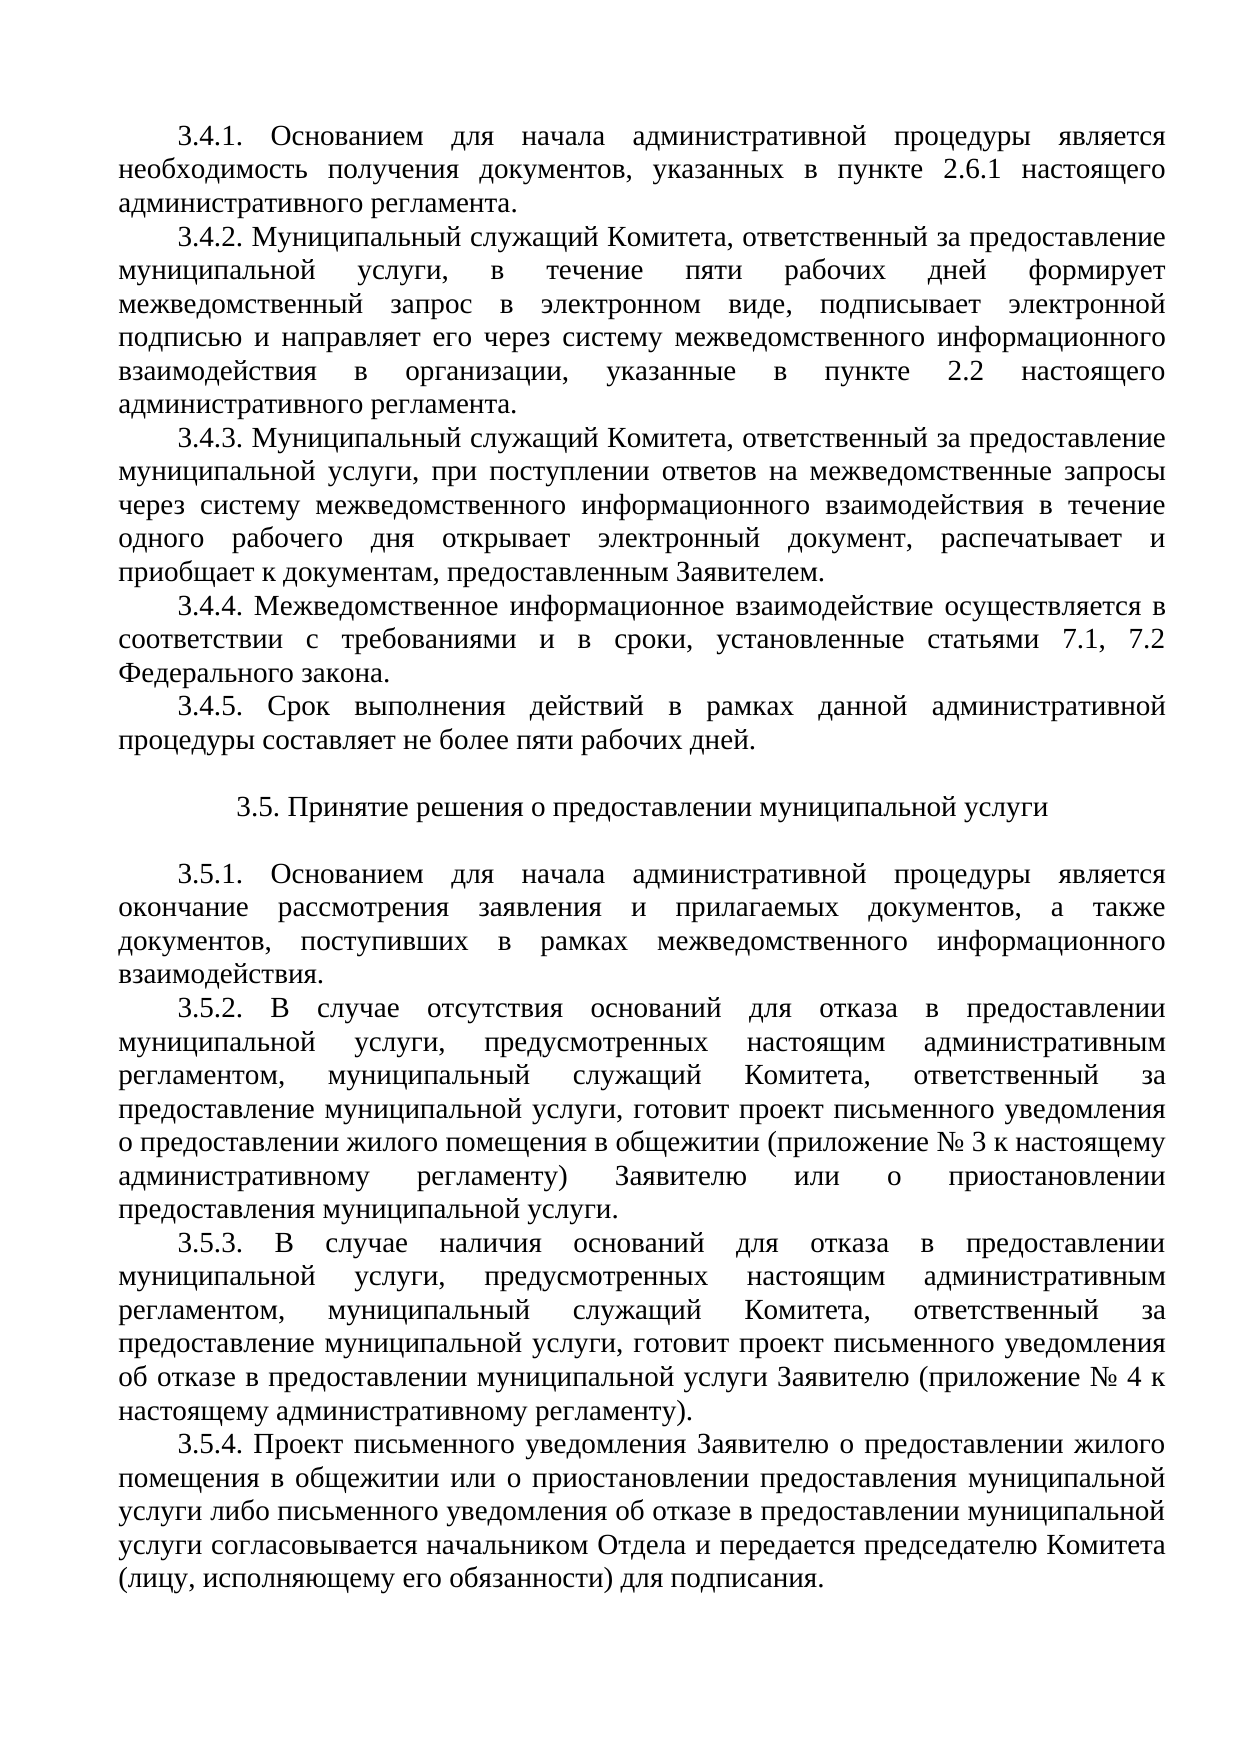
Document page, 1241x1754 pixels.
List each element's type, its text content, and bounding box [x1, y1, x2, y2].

text 3.5.2. В случае отсутствия оснований для отказа в предоставлении муниципальной услуги, предусмотренных настоящим административным регламентом, муниципальный служащий Комитета, ответственный за предоставление муниципальной услуги, готовит проект письменного уведомления о предоставлении жилого помещения в общежитии (приложение № 3 к настоящему административному регламенту) Заявителю или о приостановлении предоставления муниципальной услуги. [118, 990, 1167, 1225]
text 3.4.3. Муниципальный служащий Комитета, ответственный за предоставление муниципальной услуги, при поступлении ответов на межведомственные запросы через систему межведомственного информационного взаимодействия в течение одного рабочего дня открывает электронный документ, распечатывает и приобщает к документам, предоставленным Заявителем. [118, 420, 1167, 588]
text 3.4.5. Срок выполнения действий в рамках данной административной процедуры составляет не более пяти рабочих дней. [118, 688, 1167, 755]
text 3.5. Принятие решения о предоставлении муниципальной услуги [118, 789, 1167, 822]
text 3.5.1. Основанием для начала административной процедуры является окончание рассмотрения заявления и прилагаемых документов, а также документов, поступивших в рамках межведомственного информационного взаимодействия. [118, 856, 1167, 990]
text 3.4.4. Межведомственное информационное взаимодействие осуществляется в соответствии с требованиями и в сроки, установленные статьями 7.1, 7.2 Федерального закона. [118, 588, 1167, 688]
text 3.5.3. В случае наличия оснований для отказа в предоставлении муниципальной услуги, предусмотренных настоящим административным регламентом, муниципальный служащий Комитета, ответственный за предоставление муниципальной услуги, готовит проект письменного уведомления об отказе в предоставлении муниципальной услуги Заявителю (приложение № 4 к настоящему административному регламенту). [118, 1225, 1167, 1426]
text 3.4.1. Основанием для начала административной процедуры является необходимость получения документов, указанных в пункте 2.6.1 настоящего административного регламента. [118, 118, 1167, 219]
text 3.4.2. Муниципальный служащий Комитета, ответственный за предоставление муниципальной услуги, в течение пяти рабочих дней формирует межведомственный запрос в электронном виде, подписывает электронной подписью и направляет его через систему межведомственного информационного взаимодействия в организации, указанные в пункте 2.2 настоящего административного регламента. [118, 219, 1167, 420]
text 3.5.4. Проект письменного уведомления Заявителю о предоставлении жилого помещения в общежитии или о приостановлении предоставления муниципальной услуги либо письменного уведомления об отказе в предоставлении муниципальной услуги согласовывается начальником Отдела и передается председателю Комитета (лицу, исполняющему его обязанности) для подписания. [118, 1426, 1167, 1594]
